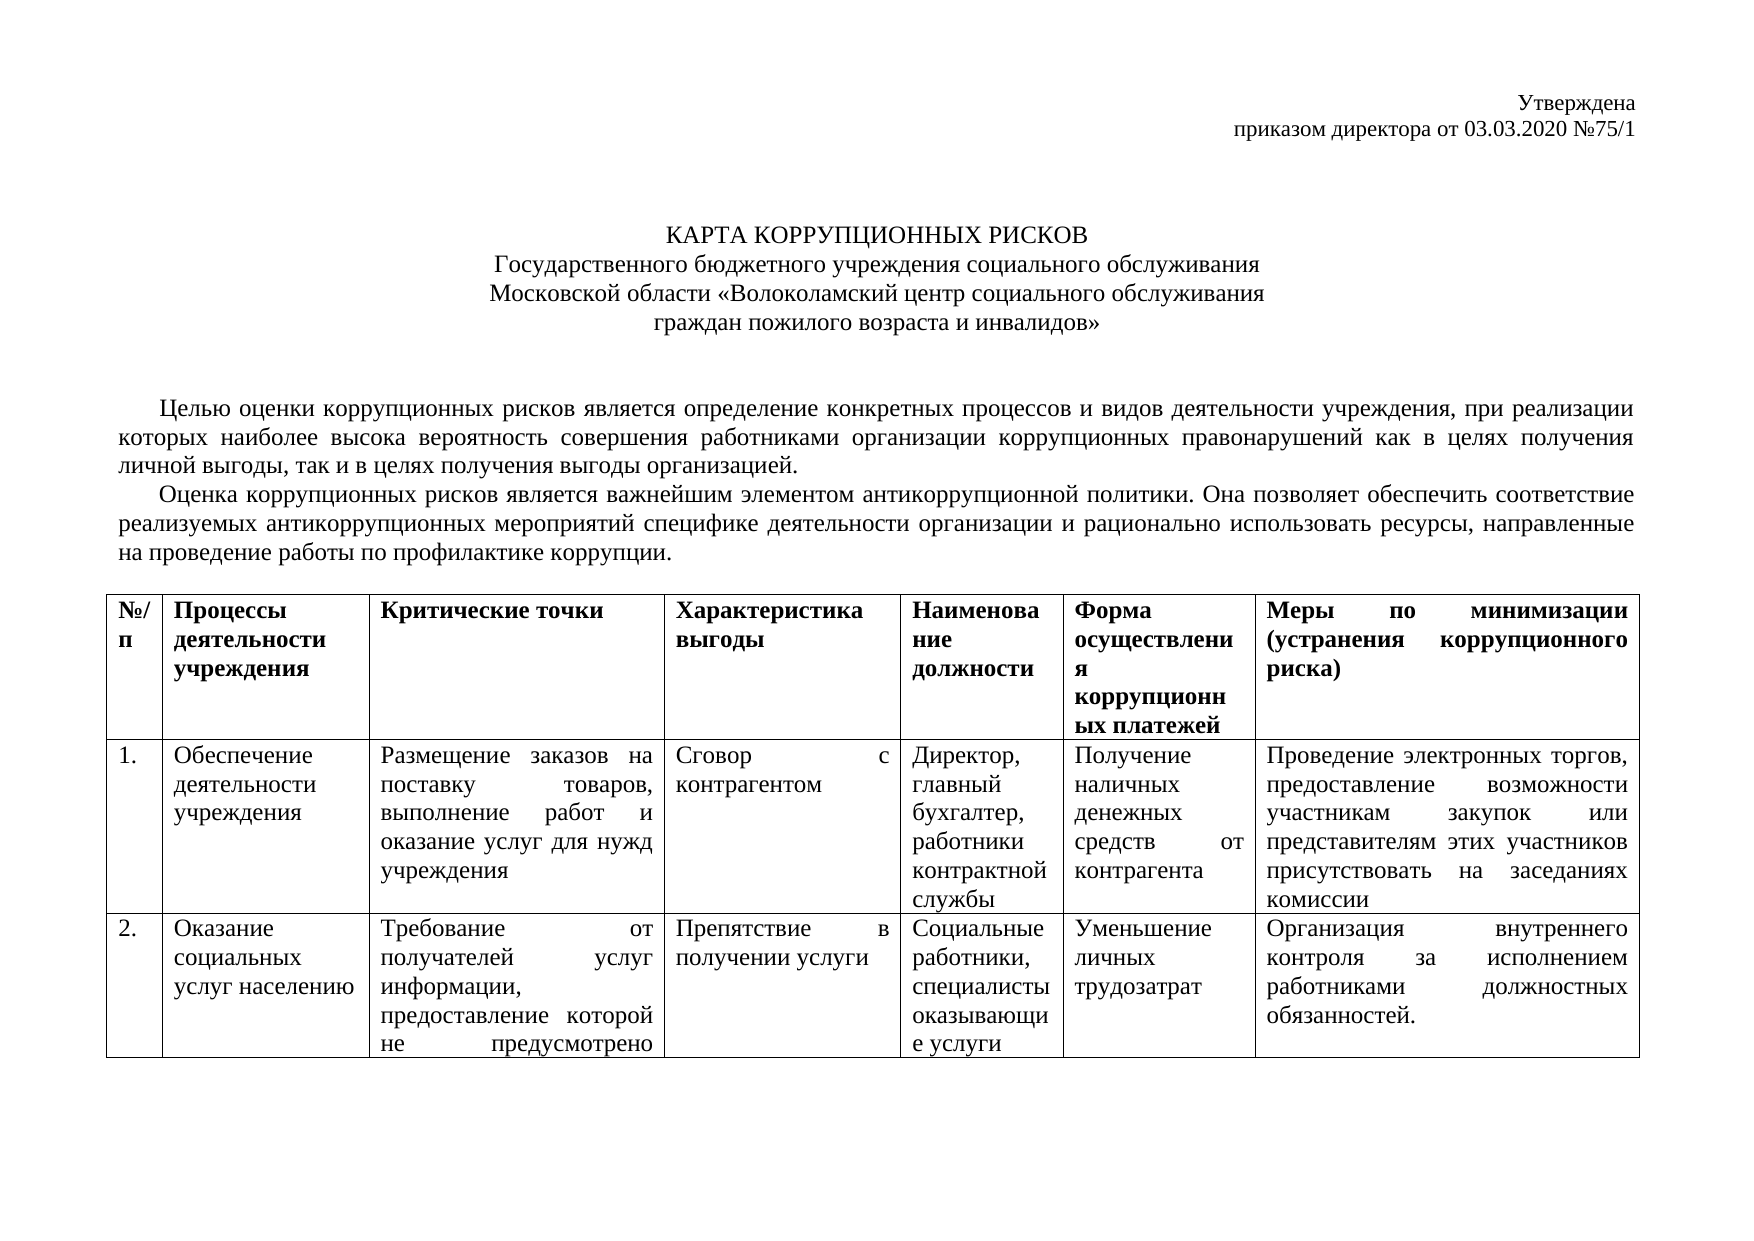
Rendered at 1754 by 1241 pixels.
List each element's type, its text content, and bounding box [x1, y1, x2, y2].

table_header №/п [107, 595, 162, 739]
table_cell Проведение электронных торгов, предоставление возможности участникам закупок или представителям этих участников присутствовать на заседаниях комиссии [1256, 740, 1639, 912]
table_cell Обеспечение деятельности учреждения [163, 740, 369, 912]
table_cell Получение наличных денежных средств от контрагента [1064, 740, 1255, 912]
text приказом директора от 03.03.2020 №75/1 [118, 115, 1636, 141]
table_cell Сговор с контрагентом [665, 740, 900, 912]
table_cell 2. [107, 914, 162, 1057]
text Государственного бюджетного учреждения социального обслуживания [118, 249, 1636, 278]
table_header Меры по минимизации (устранения коррупционного риска) [1256, 595, 1639, 739]
table_cell 1. [107, 740, 162, 912]
text Целью оценки коррупционных рисков является определение конкретных процессов и видов деятельности учреждения, при реализации которых наиболее высока вероятность совершения работниками организации коррупционных правонарушений как в целях получения личной выгоды, так и в целях получения выгоды организацией. [118, 393, 1636, 479]
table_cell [163, 914, 369, 1057]
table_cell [370, 914, 664, 1057]
table_header Процессы деятельности учреждения [163, 595, 369, 739]
text КАРТА КОРРУПЦИОННЫХ РИСКОВ [118, 220, 1636, 249]
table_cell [901, 914, 1063, 1057]
table_cell Размещение заказов на поставку товаров, выполнение работ и оказание услуг для нужд учреждения [370, 740, 664, 912]
table_header Характеристика выгоды [665, 595, 900, 739]
table_cell Директор, главный бухгалтер, работники контрактной службы [901, 740, 1063, 912]
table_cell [1256, 914, 1639, 1057]
table_header Наименование должности [901, 595, 1063, 739]
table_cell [665, 914, 900, 1057]
text Оценка коррупционных рисков является важнейшим элементом антикоррупционной политики. Она позволяет обеспечить соответствие реализуемых антикоррупционных мероприятий специфике деятельности организации и рационально использовать ресурсы, направленные на проведение работы по профилактике коррупции. [118, 479, 1636, 565]
table_header Форма осуществления коррупционных платежей [1064, 595, 1255, 739]
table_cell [1064, 914, 1255, 1057]
text Московской области «Волоколамский центр социального обслуживания [118, 278, 1636, 307]
text граждан пожилого возраста и инвалидов» [118, 307, 1636, 335]
text Утверждена [118, 89, 1636, 115]
table_header Критические точки [370, 595, 664, 739]
